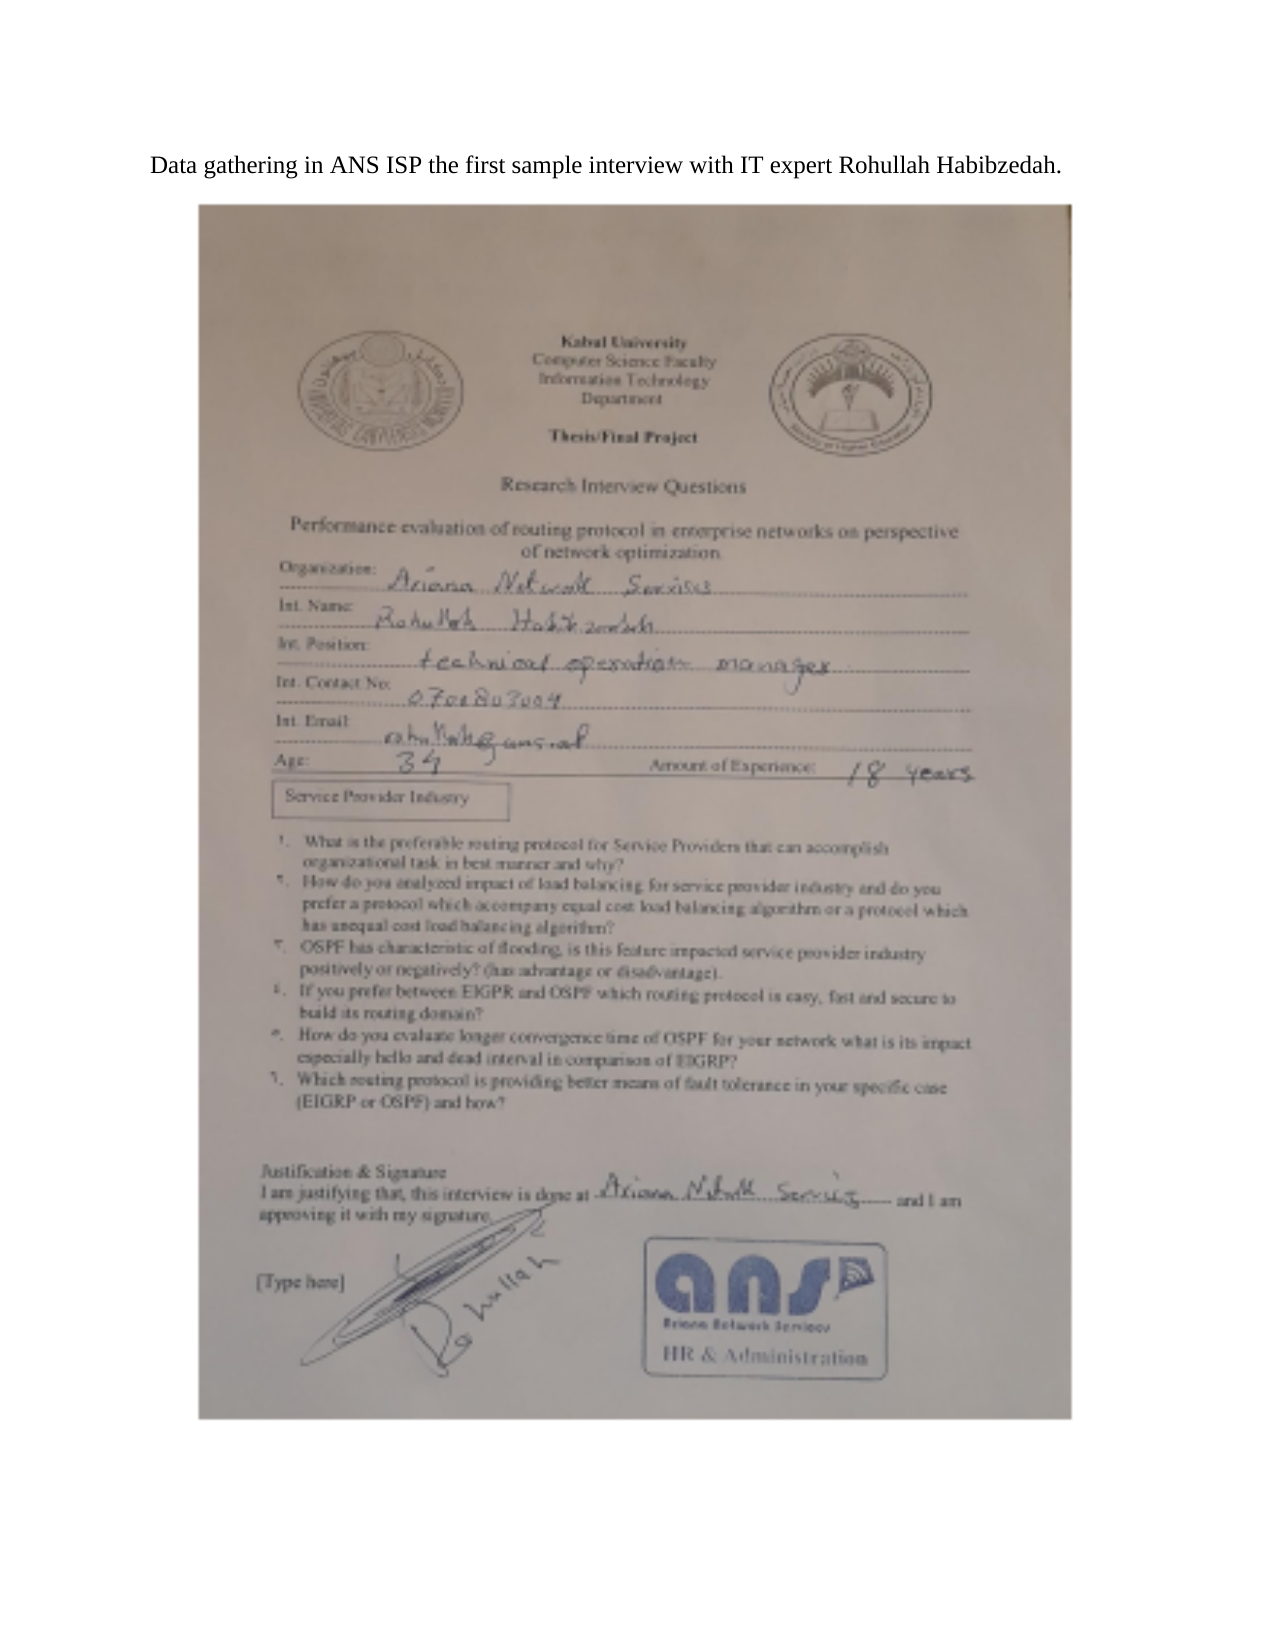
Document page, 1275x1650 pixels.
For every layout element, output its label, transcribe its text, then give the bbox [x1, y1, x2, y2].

text Data gathering in ANS ISP the first sample interview with IT expert Rohullah Habibzedah. [150, 150, 1125, 179]
picture [186, 197, 1089, 1440]
